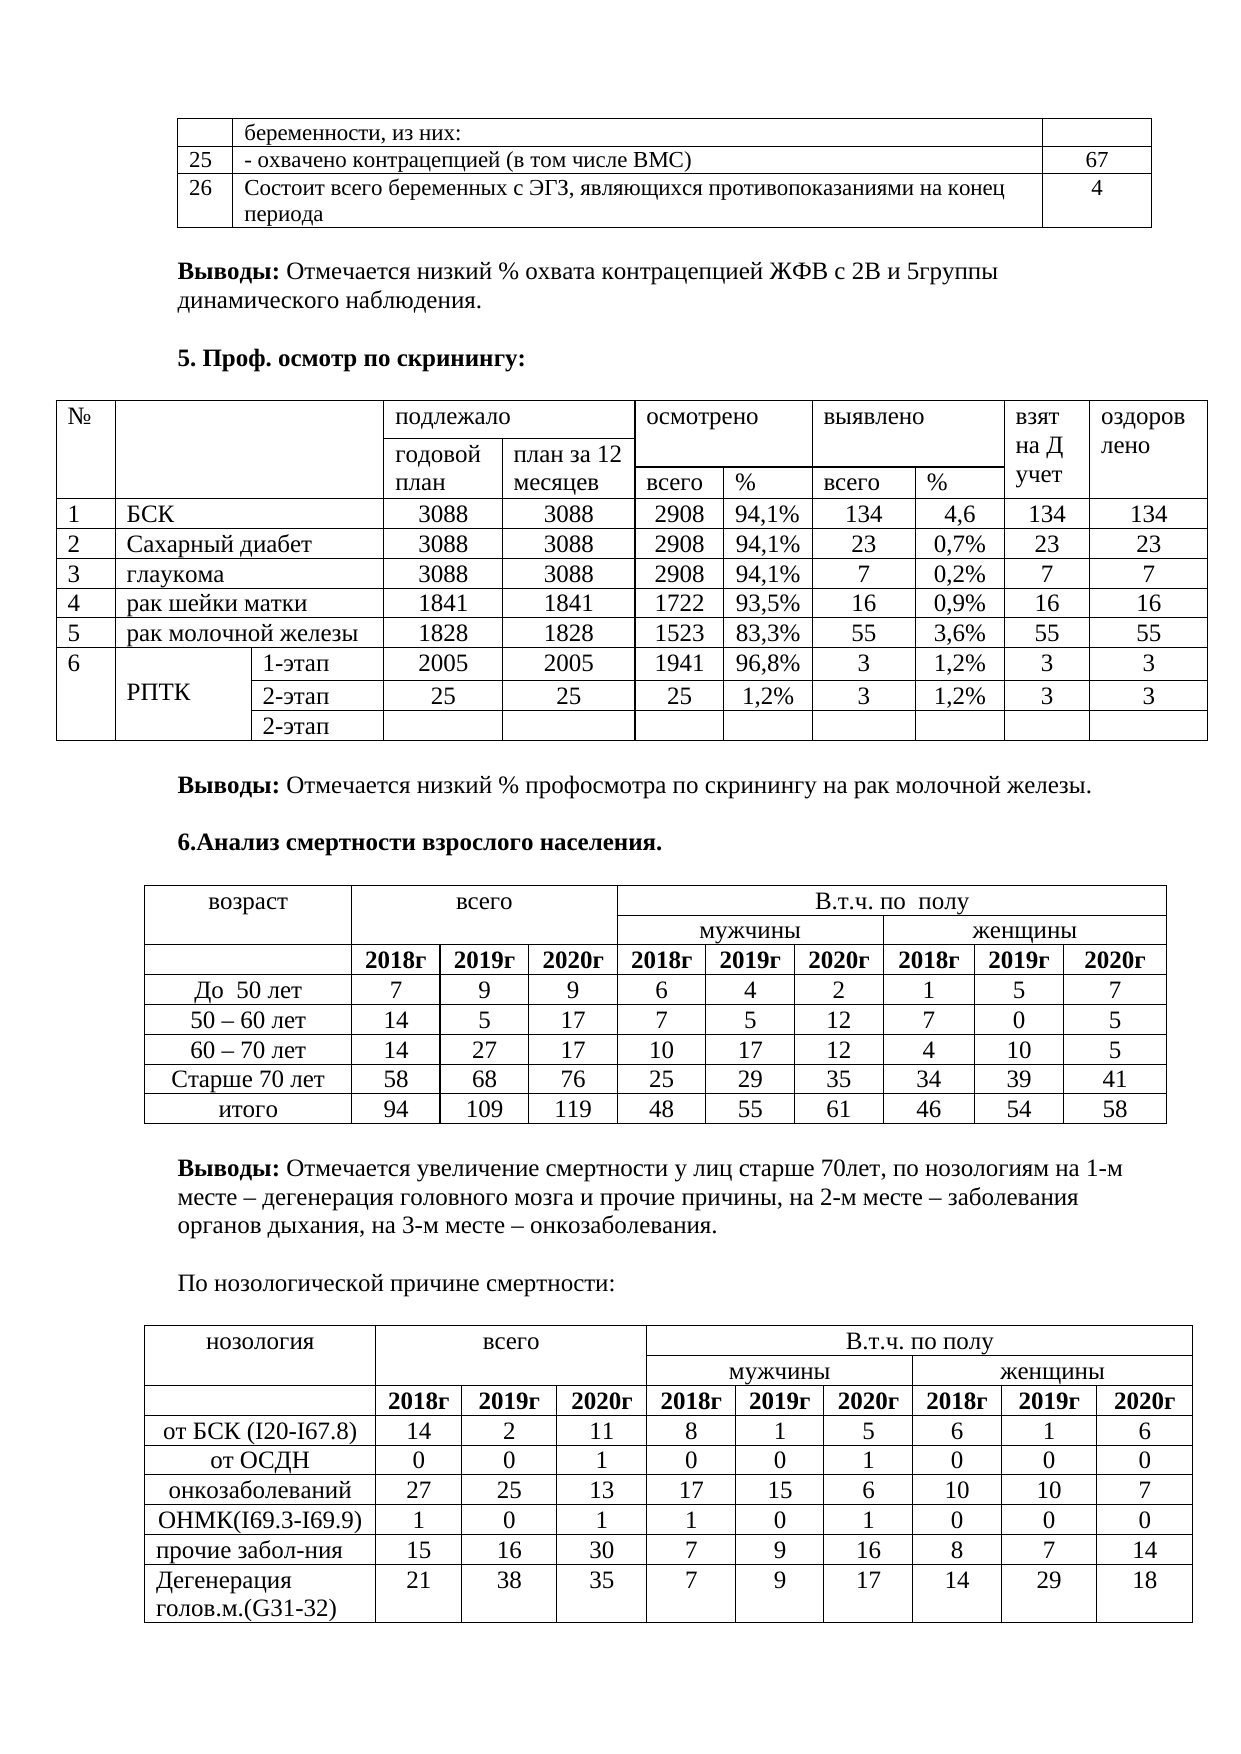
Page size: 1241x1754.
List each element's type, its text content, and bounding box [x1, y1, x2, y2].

table_cell 39 [975, 1065, 1063, 1093]
table_cell [813, 711, 915, 740]
table_header нозология [145, 1326, 375, 1385]
table_cell 3 [1090, 648, 1207, 680]
table_cell 0 [913, 1505, 1001, 1534]
table_cell 68 [441, 1065, 528, 1093]
table_header В.т.ч. по полу [618, 886, 1166, 914]
table_cell 1523 [636, 618, 723, 647]
table_cell 2 [462, 1416, 556, 1444]
table_cell 6 [913, 1416, 1001, 1444]
table_cell 25 [384, 681, 502, 710]
table_cell 10 [1002, 1475, 1096, 1504]
table_cell 134 [1090, 499, 1207, 528]
table_cell 0 [462, 1446, 556, 1474]
table_cell 25 [618, 1065, 705, 1093]
table_cell 2020г [529, 945, 617, 974]
table_cell 0 [647, 1446, 735, 1474]
table_cell 0,2% [916, 559, 1004, 587]
table_cell итого [145, 1094, 351, 1123]
table_cell 2019г [975, 945, 1063, 974]
table_cell 3088 [384, 499, 502, 528]
table_cell 1,2% [916, 681, 1004, 710]
table_cell [145, 945, 351, 974]
table_cell [916, 711, 1004, 740]
table_cell 54 [975, 1094, 1063, 1123]
table_cell 5 [1064, 1005, 1166, 1034]
table_cell 0 [1002, 1446, 1096, 1474]
table_cell 14 [352, 1035, 439, 1063]
table_cell РПТК [116, 648, 251, 740]
text 5. Проф. осмотр по скринингу: [177, 343, 1152, 371]
table_cell 3 [813, 648, 915, 680]
table_cell 6 [57, 648, 115, 740]
table_cell 14 [913, 1565, 1001, 1622]
table_cell 1828 [503, 618, 634, 647]
table_cell 1 [647, 1505, 735, 1534]
table_cell 17 [706, 1035, 794, 1063]
table_cell 25 [503, 681, 634, 710]
table_cell 46 [884, 1094, 974, 1123]
table_cell 7 [1090, 559, 1207, 587]
table_cell 1828 [384, 618, 502, 647]
table_cell 2018г [618, 945, 705, 974]
table_cell Сахарный диабет [116, 529, 383, 558]
table_cell 94,1% [724, 559, 812, 587]
table_cell 1 [824, 1505, 912, 1534]
table_header подлежало [384, 401, 634, 438]
table_cell 24 [178, 119, 232, 146]
table_cell 17 [824, 1565, 912, 1622]
table_cell 38 [462, 1565, 556, 1622]
table_cell 8 [647, 1416, 735, 1444]
table_cell 9 [736, 1535, 823, 1564]
table_cell 17 [529, 1005, 617, 1034]
table_cell 2 [57, 529, 115, 558]
table_cell Состоит всего беременных с ЭГЗ, являющихся противопоказаниями на конец периода [233, 174, 1042, 227]
table_cell 1 [557, 1446, 646, 1474]
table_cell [233, 119, 1042, 146]
table_cell 0 [913, 1446, 1001, 1474]
text 6.Анализ смертности взрослого населения. [177, 827, 1152, 856]
table_cell 67 [1043, 147, 1151, 173]
table_cell 35 [795, 1065, 883, 1093]
table_header взят на Д учет [1005, 401, 1089, 498]
table_cell БСК [116, 499, 383, 528]
table_cell 2020г [1064, 945, 1166, 974]
table_cell До 50 лет [145, 975, 351, 1004]
table_cell 61 [795, 1094, 883, 1123]
table_cell 23 [1090, 529, 1207, 558]
table_header № [57, 401, 115, 498]
table_cell 2019г [462, 1386, 556, 1415]
table_cell 94 [352, 1094, 439, 1123]
table_cell 96,8% [724, 648, 812, 680]
table_cell 7 [1097, 1475, 1192, 1504]
table_cell 109 [441, 1094, 528, 1123]
table_cell 6 [1097, 1416, 1192, 1444]
table_cell 2 [795, 975, 883, 1004]
text Выводы: Отмечается низкий % охвата контрацепцией ЖФВ с 2В и 5группы динамического наблюдения. [177, 256, 1152, 314]
text По нозологической причине смертности: [177, 1268, 1152, 1297]
table_cell 0,9% [916, 589, 1004, 617]
table_cell 14 [1097, 1535, 1192, 1564]
table_cell 16 [462, 1535, 556, 1564]
table_cell 16 [813, 589, 915, 617]
table_cell 1 [736, 1416, 823, 1444]
table_cell 1 [1002, 1416, 1096, 1444]
table_cell 1-этап [252, 648, 383, 680]
table_cell [145, 1386, 375, 1415]
table_cell рак шейки матки [116, 589, 383, 617]
table_cell женщины [884, 916, 1166, 944]
table_cell Старше 70 лет [145, 1065, 351, 1093]
table_cell 26 [178, 174, 232, 227]
table_cell 1,2% [724, 681, 812, 710]
table_cell 2-этап [252, 681, 383, 710]
table_cell 2019г [1002, 1386, 1096, 1415]
table_cell 3088 [384, 559, 502, 587]
table_cell 1 [884, 975, 974, 1004]
table_cell 16 [1090, 589, 1207, 617]
table_cell 41 [1064, 1065, 1166, 1093]
table_cell 11 [557, 1416, 646, 1444]
table_cell 7 [1005, 559, 1089, 587]
table_cell 0 [376, 1446, 461, 1474]
table_cell от ОСДН [145, 1446, 375, 1474]
text Выводы: Отмечается увеличение смертности у лиц старше 70лет, по нозологиям на 1-м месте – дегенерация головного мозга и прочие причины, на 2-м месте – заболевания органов дыхания, на 3-м месте – онкозаболевания. [177, 1153, 1152, 1239]
table_header всего [376, 1326, 646, 1385]
table_cell [503, 711, 634, 740]
table_cell 3088 [503, 529, 634, 558]
table_cell 25 [462, 1475, 556, 1504]
table_cell мужчины [647, 1356, 912, 1385]
table_cell 27 [441, 1035, 528, 1063]
table_cell 2019г [441, 945, 528, 974]
table_cell 1941 [636, 648, 723, 680]
table_cell 58 [1064, 1094, 1166, 1123]
table_cell 10 [618, 1035, 705, 1063]
table_cell [1005, 711, 1089, 740]
table_cell Дегенерация голов.м.(G31-32) [145, 1565, 375, 1622]
table_cell 0 [736, 1505, 823, 1534]
table_cell 35 [557, 1565, 646, 1622]
table_cell план за 12 месяцев [503, 439, 634, 498]
table_cell 4 [1043, 174, 1151, 227]
table_header оздоровлено [1090, 401, 1207, 498]
table_cell 4 [706, 975, 794, 1004]
table_cell 0 [975, 1005, 1063, 1034]
table_cell 83,3% [724, 618, 812, 647]
table_cell 5 [706, 1005, 794, 1034]
table_cell ОНМК(I69.3-I69.9) [145, 1505, 375, 1534]
table_cell 7 [813, 559, 915, 587]
table_cell 4 [884, 1035, 974, 1063]
table_cell 3088 [503, 559, 634, 587]
table_cell 7 [647, 1565, 735, 1622]
table_cell 29 [706, 1065, 794, 1093]
table_cell глаукома [116, 559, 383, 587]
table_cell 16 [824, 1535, 912, 1564]
table_cell 2908 [636, 499, 723, 528]
table_cell 17 [647, 1475, 735, 1504]
table_cell 7 [1002, 1535, 1096, 1564]
table_cell 2005 [503, 648, 634, 680]
table_cell 55 [1090, 618, 1207, 647]
table_cell 14 [376, 1416, 461, 1444]
table_cell 0 [462, 1505, 556, 1534]
table_cell 1 [557, 1505, 646, 1534]
table_cell 3 [1005, 681, 1089, 710]
table_cell 134 [1005, 499, 1089, 528]
table_cell 14 [352, 1005, 439, 1034]
table_cell 0,7% [916, 529, 1004, 558]
table_cell 12 [795, 1005, 883, 1034]
table_cell 5 [441, 1005, 528, 1034]
table_cell 0 [1097, 1446, 1192, 1474]
table_cell 2020г [557, 1386, 646, 1415]
table_cell 1 [57, 499, 115, 528]
table_cell 94,1% [724, 529, 812, 558]
table_cell 9 [529, 975, 617, 1004]
table_header В.т.ч. по полу [647, 1326, 1192, 1355]
table_cell 7 [1064, 975, 1166, 1004]
table_cell 3 [1090, 681, 1207, 710]
table_cell 2018г [376, 1386, 461, 1415]
table_cell 5 [1064, 1035, 1166, 1063]
table_cell 25 [178, 147, 232, 173]
table_cell 8 [913, 1535, 1001, 1564]
table_cell 5 [975, 975, 1063, 1004]
table_cell 31 [1043, 119, 1151, 146]
table_cell 15 [736, 1475, 823, 1504]
table_cell 10 [975, 1035, 1063, 1063]
table_cell 94,1% [724, 499, 812, 528]
table_header [116, 401, 383, 498]
table_cell 7 [618, 1005, 705, 1034]
table_cell 50 – 60 лет [145, 1005, 351, 1034]
table_cell % [916, 468, 1004, 498]
table_cell 58 [352, 1065, 439, 1093]
table_cell 0 [1002, 1505, 1096, 1534]
table_cell 3088 [384, 529, 502, 558]
table_cell [724, 711, 812, 740]
table_cell 1841 [384, 589, 502, 617]
table_cell 2-этап [252, 711, 383, 740]
text Выводы: Отмечается низкий % профосмотра по скринингу на рак молочной железы. [177, 770, 1152, 798]
table_cell 2019г [706, 945, 794, 974]
table_cell 25 [636, 681, 723, 710]
table_cell 76 [529, 1065, 617, 1093]
table_cell 0 [1097, 1505, 1192, 1534]
table_cell 1 [376, 1505, 461, 1534]
table_cell женщины [913, 1356, 1192, 1385]
table_cell всего [636, 468, 723, 498]
table_cell [384, 711, 502, 740]
table_cell 55 [706, 1094, 794, 1123]
table_cell 2908 [636, 559, 723, 587]
table_cell 17 [529, 1035, 617, 1063]
table_cell 55 [813, 618, 915, 647]
table_cell 2005 [384, 648, 502, 680]
table_cell [1090, 711, 1207, 740]
table_cell 21 [376, 1565, 461, 1622]
table_cell 2018г [913, 1386, 1001, 1415]
table_cell 15 [376, 1535, 461, 1564]
table_cell 134 [813, 499, 915, 528]
table_cell 16 [1005, 589, 1089, 617]
table_cell - охвачено контрацепцией (в том числе ВМС) [233, 147, 1042, 173]
table_cell прочие забол-ния [145, 1535, 375, 1564]
table_cell 2020г [1097, 1386, 1192, 1415]
table_cell 2020г [824, 1386, 912, 1415]
table_cell 23 [1005, 529, 1089, 558]
table_cell 60 – 70 лет [145, 1035, 351, 1063]
table_cell 30 [557, 1535, 646, 1564]
table_cell [636, 711, 723, 740]
table_cell 12 [795, 1035, 883, 1063]
table_cell онкозаболеваний [145, 1475, 375, 1504]
table_cell 4,6 [916, 499, 1004, 528]
table_cell всего [813, 468, 915, 498]
table_cell 1 [824, 1446, 912, 1474]
table_cell 18 [1097, 1565, 1192, 1622]
table_cell 6 [824, 1475, 912, 1504]
table_cell от БСК (I20-I67.8) [145, 1416, 375, 1444]
table_cell годовой план [384, 439, 502, 498]
table_cell 7 [647, 1535, 735, 1564]
table_cell 5 [57, 618, 115, 647]
table_cell 2020г [795, 945, 883, 974]
table_cell 7 [884, 1005, 974, 1034]
table_cell 119 [529, 1094, 617, 1123]
table_cell 3 [1005, 648, 1089, 680]
table_cell 5 [824, 1416, 912, 1444]
table_header всего [352, 886, 617, 944]
table_cell 2019г [736, 1386, 823, 1415]
table_cell мужчины [618, 916, 883, 944]
table_cell 93,5% [724, 589, 812, 617]
table_cell 3,6% [916, 618, 1004, 647]
table_cell 13 [557, 1475, 646, 1504]
table_cell 9 [441, 975, 528, 1004]
table_cell 2018г [352, 945, 439, 974]
table_cell 4 [57, 589, 115, 617]
table_cell 23 [813, 529, 915, 558]
table_cell 3 [813, 681, 915, 710]
table_header выявлено [813, 401, 1004, 466]
table_cell 34 [884, 1065, 974, 1093]
table_cell 0 [736, 1446, 823, 1474]
table_cell 3088 [503, 499, 634, 528]
table_cell % [724, 468, 812, 498]
table_cell 55 [1005, 618, 1089, 647]
table_cell рак молочной железы [116, 618, 383, 647]
table_cell 1722 [636, 589, 723, 617]
table_cell 1841 [503, 589, 634, 617]
table_cell 9 [736, 1565, 823, 1622]
table_cell 2018г [647, 1386, 735, 1415]
table_cell 6 [618, 975, 705, 1004]
table_cell 2018г [884, 945, 974, 974]
table_cell 1,2% [916, 648, 1004, 680]
table_cell 10 [913, 1475, 1001, 1504]
table_cell 7 [352, 975, 439, 1004]
table_cell 3 [57, 559, 115, 587]
table_header осмотрено [636, 401, 812, 466]
table_cell 2908 [636, 529, 723, 558]
table_cell 27 [376, 1475, 461, 1504]
table_header возраст [145, 886, 351, 944]
table_cell 29 [1002, 1565, 1096, 1622]
table_cell 48 [618, 1094, 705, 1123]
